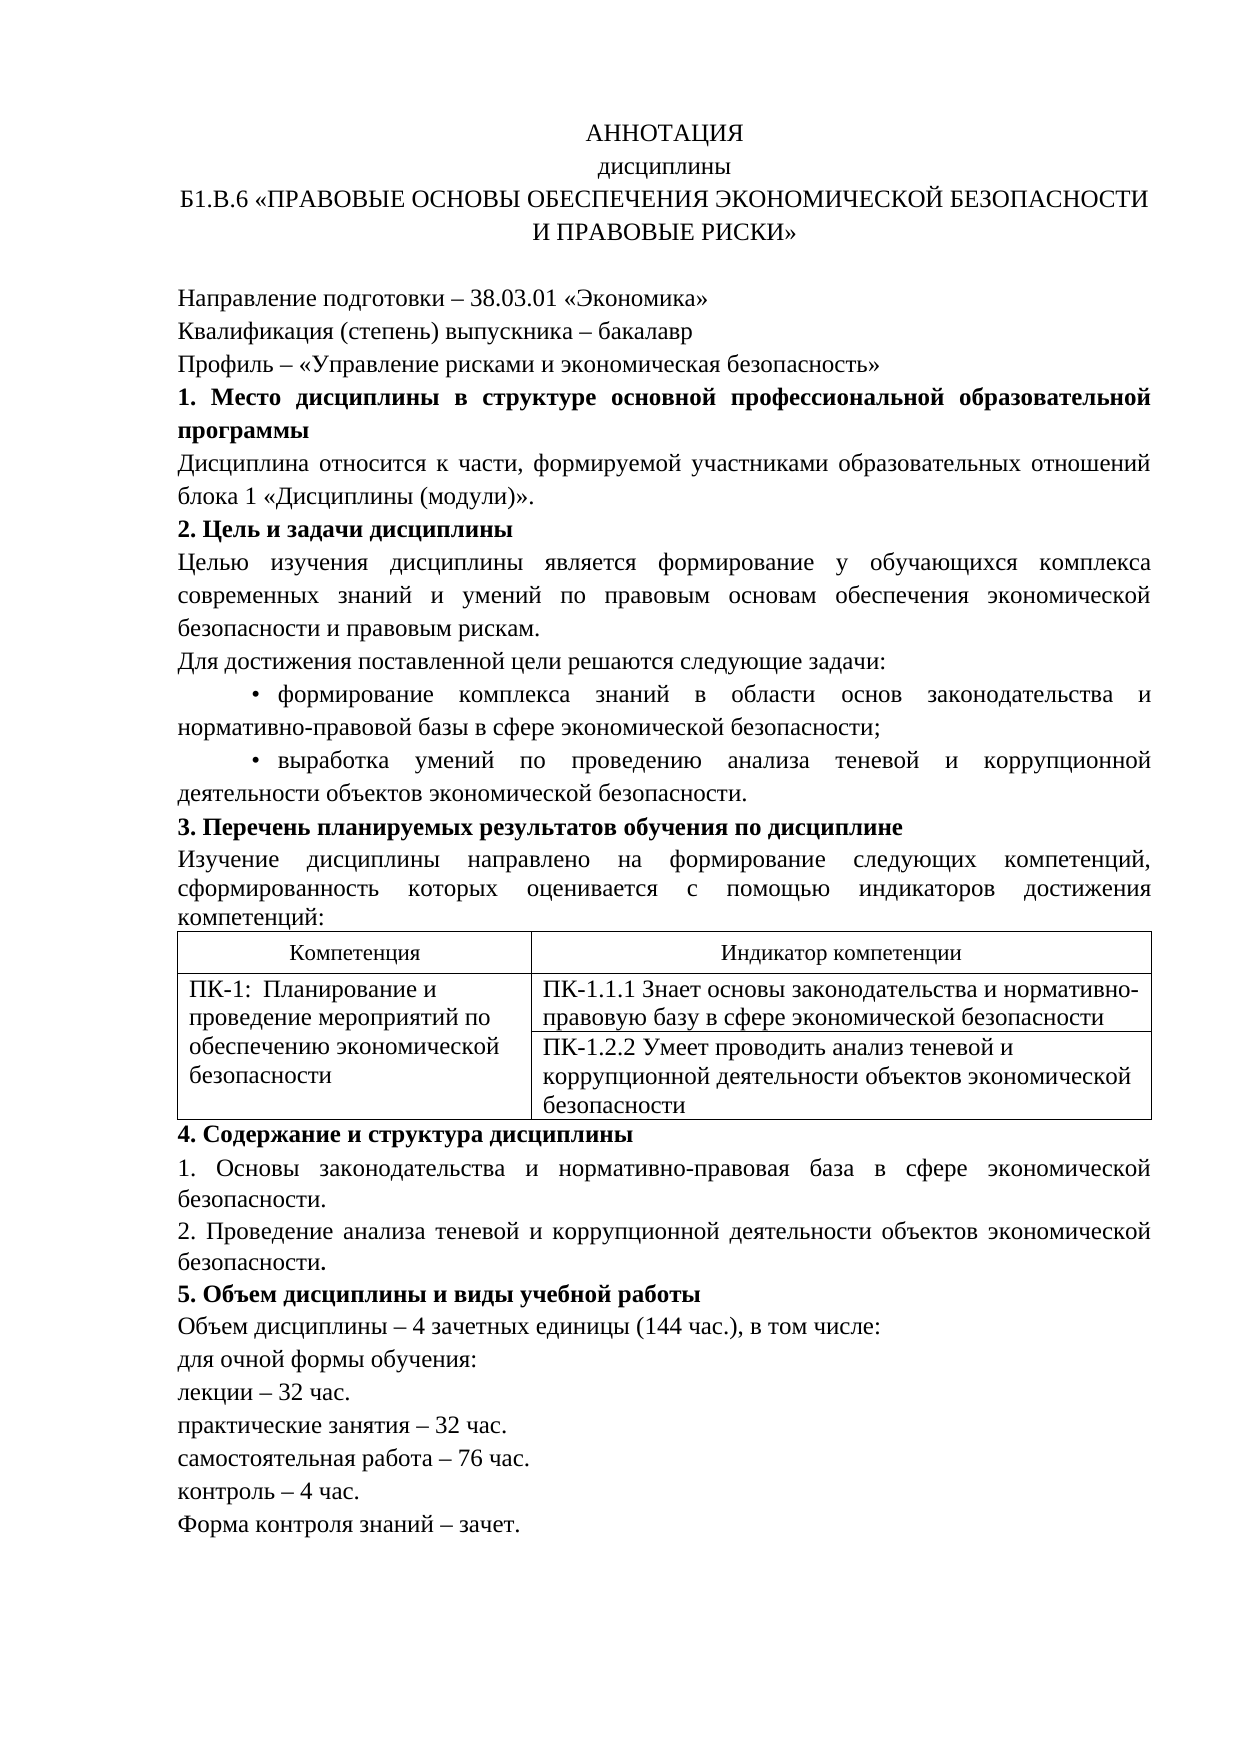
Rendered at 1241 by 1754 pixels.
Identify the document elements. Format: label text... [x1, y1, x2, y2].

table_cell ПК-1.1.1 Знает основы законодательства и нормативно-правовую базу в сфере экономической безопасности [532, 974, 1151, 1031]
text 1. Место дисциплины в структуре основной профессиональной образовательной программы [177, 382, 1152, 444]
text дисциплины [177, 151, 1152, 180]
text Направление подготовки – 38.03.01 «Экономика» [177, 283, 1152, 312]
text Дисциплина относится к части, формируемой участниками образовательных отношений блока 1 «Дисциплины (модули)». [177, 448, 1152, 510]
table_cell ПК-1: Планирование и проведение мероприятий по обеспечению экономической безопасности [178, 974, 531, 1118]
text 4. Содержание и структура дисциплины [177, 1120, 1152, 1148]
text 3. Перечень планируемых результатов обучения по дисциплине [177, 812, 1152, 840]
text 1. Основы законодательства и нормативно-правовая база в сфере экономической безопасности. [177, 1153, 1152, 1213]
text 5. Объем дисциплины и виды учебной работы [177, 1279, 1152, 1308]
text Объем дисциплины – 4 зачетных единицы (144 час.), в том числе: [177, 1311, 1152, 1339]
text Квалификация (степень) выпускника – бакалавр [177, 316, 1152, 345]
text Б1.В.6 «ПРАВОВЫЕ ОСНОВЫ ОБЕСПЕЧЕНИЯ ЭКОНОМИЧЕСКОЙ БЕЗОПАСНОСТИ И ПРАВОВЫЕ РИСКИ» [177, 184, 1152, 246]
table_header Индикатор компетенции [532, 932, 1151, 973]
text Изучение дисциплины направлено на формирование следующих компетенций, сформированность которых оценивается с помощью индикаторов достижения компетенций: [177, 844, 1152, 931]
text Форма контроля знаний – зачет. [177, 1509, 1152, 1538]
text Целью изучения дисциплины является формирование у обучающихся комплекса современных знаний и умений по правовым основам обеспечения экономической безопасности и правовым рискам. [177, 547, 1152, 642]
text контроль – 4 час. [177, 1476, 1152, 1504]
text • выработка умений по проведению анализа теневой и коррупционной деятельности объектов экономической безопасности. [177, 746, 1152, 807]
text для очной формы обучения: [177, 1344, 1152, 1372]
text • формирование комплекса знаний в области основ законодательства и нормативно-правовой базы в сфере экономической безопасности; [177, 679, 1152, 741]
text 2. Проведение анализа теневой и коррупционной деятельности объектов экономической безопасности. [177, 1216, 1152, 1276]
text Профиль – «Управление рисками и экономическая безопасность» [177, 349, 1152, 378]
text Для достижения поставленной цели решаются следующие задачи: [177, 646, 1152, 675]
text самостоятельная работа – 76 час. [177, 1443, 1152, 1472]
table_header Компетенция [178, 932, 531, 973]
text лекции – 32 час. [177, 1377, 1152, 1406]
text 2. Цель и задачи дисциплины [177, 514, 1152, 543]
text практические занятия – 32 час. [177, 1410, 1152, 1438]
text АННОТАЦИЯ [177, 118, 1152, 147]
table_cell ПК-1.2.2 Умеет проводить анализ теневой и коррупционной деятельности объектов экономической безопасности [532, 1032, 1151, 1118]
